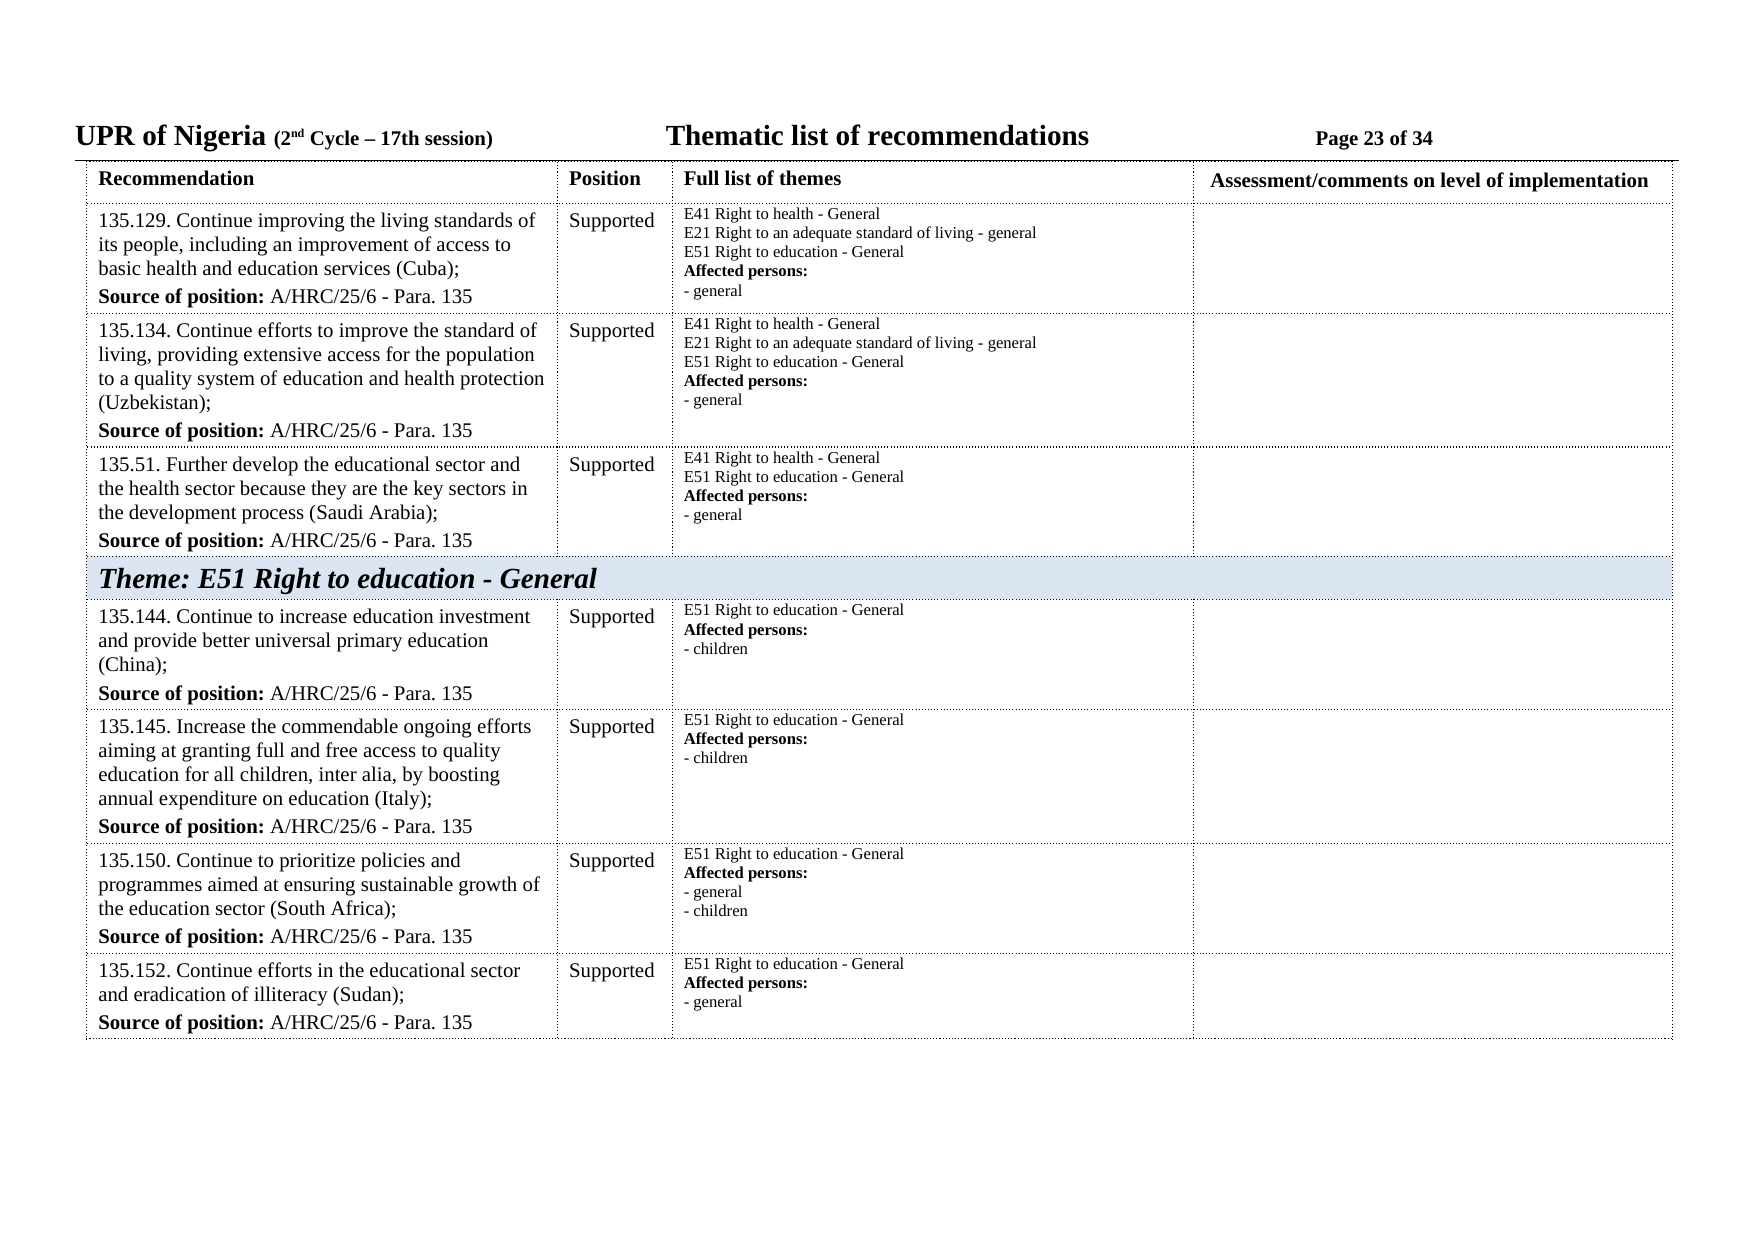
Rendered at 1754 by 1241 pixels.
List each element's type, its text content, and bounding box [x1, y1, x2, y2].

table_cell E51 Right to education - General Affected persons: - children [672, 599, 1193, 709]
table_cell [1193, 313, 1672, 446]
table_cell Supported [558, 843, 672, 952]
table_header Assessment/comments on level of implementation [1193, 161, 1672, 203]
table_cell 135.134. Continue efforts to improve the standard of living, providing extensive access for the population to a quality system of education and health protection (Uzbekistan); Source of position: A/HRC/25/6 - Para. 135 [87, 313, 558, 446]
table_cell 135.51. Further develop the educational sector and the health sector because they are the key sectors in the development process (Saudi Arabia); Source of position: A/HRC/25/6 - Para. 135 [87, 446, 558, 556]
table_cell [1193, 953, 1672, 1038]
table_cell Supported [558, 709, 672, 843]
table_cell Supported [558, 446, 672, 556]
table_cell E51 Right to education - General Affected persons: - children [672, 709, 1193, 843]
table_cell [1193, 203, 1672, 312]
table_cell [672, 953, 1193, 1038]
table_cell 135.144. Continue to increase education investment and provide better universal primary education (China); Source of position: A/HRC/25/6 - Para. 135 [87, 599, 558, 709]
table_cell 135.129. Continue improving the living standards of its people, including an improvement of access to basic health and education services (Cuba); Source of position: A/HRC/25/6 - Para. 135 [87, 203, 558, 312]
table_cell [1193, 446, 1672, 556]
table_header Full list of themes [672, 161, 1193, 203]
table_cell 135.150. Continue to prioritize policies and programmes aimed at ensuring sustainable growth of the education sector (South Africa); Source of position: A/HRC/25/6 - Para. 135 [87, 843, 558, 952]
table_header Position [558, 161, 672, 203]
table_cell Supported [558, 313, 672, 446]
table_cell [1193, 843, 1672, 952]
table_cell 135.145. Increase the commendable ongoing efforts aiming at granting full and free access to quality education for all children, inter alia, by boosting annual expenditure on education (Italy); Source of position: A/HRC/25/6 - Para. 135 [87, 709, 558, 843]
table_cell Supported [558, 599, 672, 709]
table_cell E41 Right to health - General E51 Right to education - General Affected persons: - general [672, 446, 1193, 556]
table_cell Theme: E51 Right to education - General [87, 556, 1672, 599]
table_cell 135.152. Continue efforts in the educational sector and eradication of illiteracy (Sudan); Source of position: A/HRC/25/6 - Para. 135 [87, 953, 558, 1038]
table_cell Supported [558, 953, 672, 1038]
table_header Recommendation [87, 161, 558, 203]
table_cell E51 Right to education - General Affected persons: - general - children [672, 843, 1193, 952]
table_cell [1193, 599, 1672, 709]
table_cell Supported [558, 203, 672, 312]
table_cell E41 Right to health - General E21 Right to an adequate standard of living - general E51 Right to education - General Affected persons: - general [672, 313, 1193, 446]
table_cell E41 Right to health - General E21 Right to an adequate standard of living - general E51 Right to education - General Affected persons: - general [672, 203, 1193, 312]
table_cell [1193, 709, 1672, 843]
